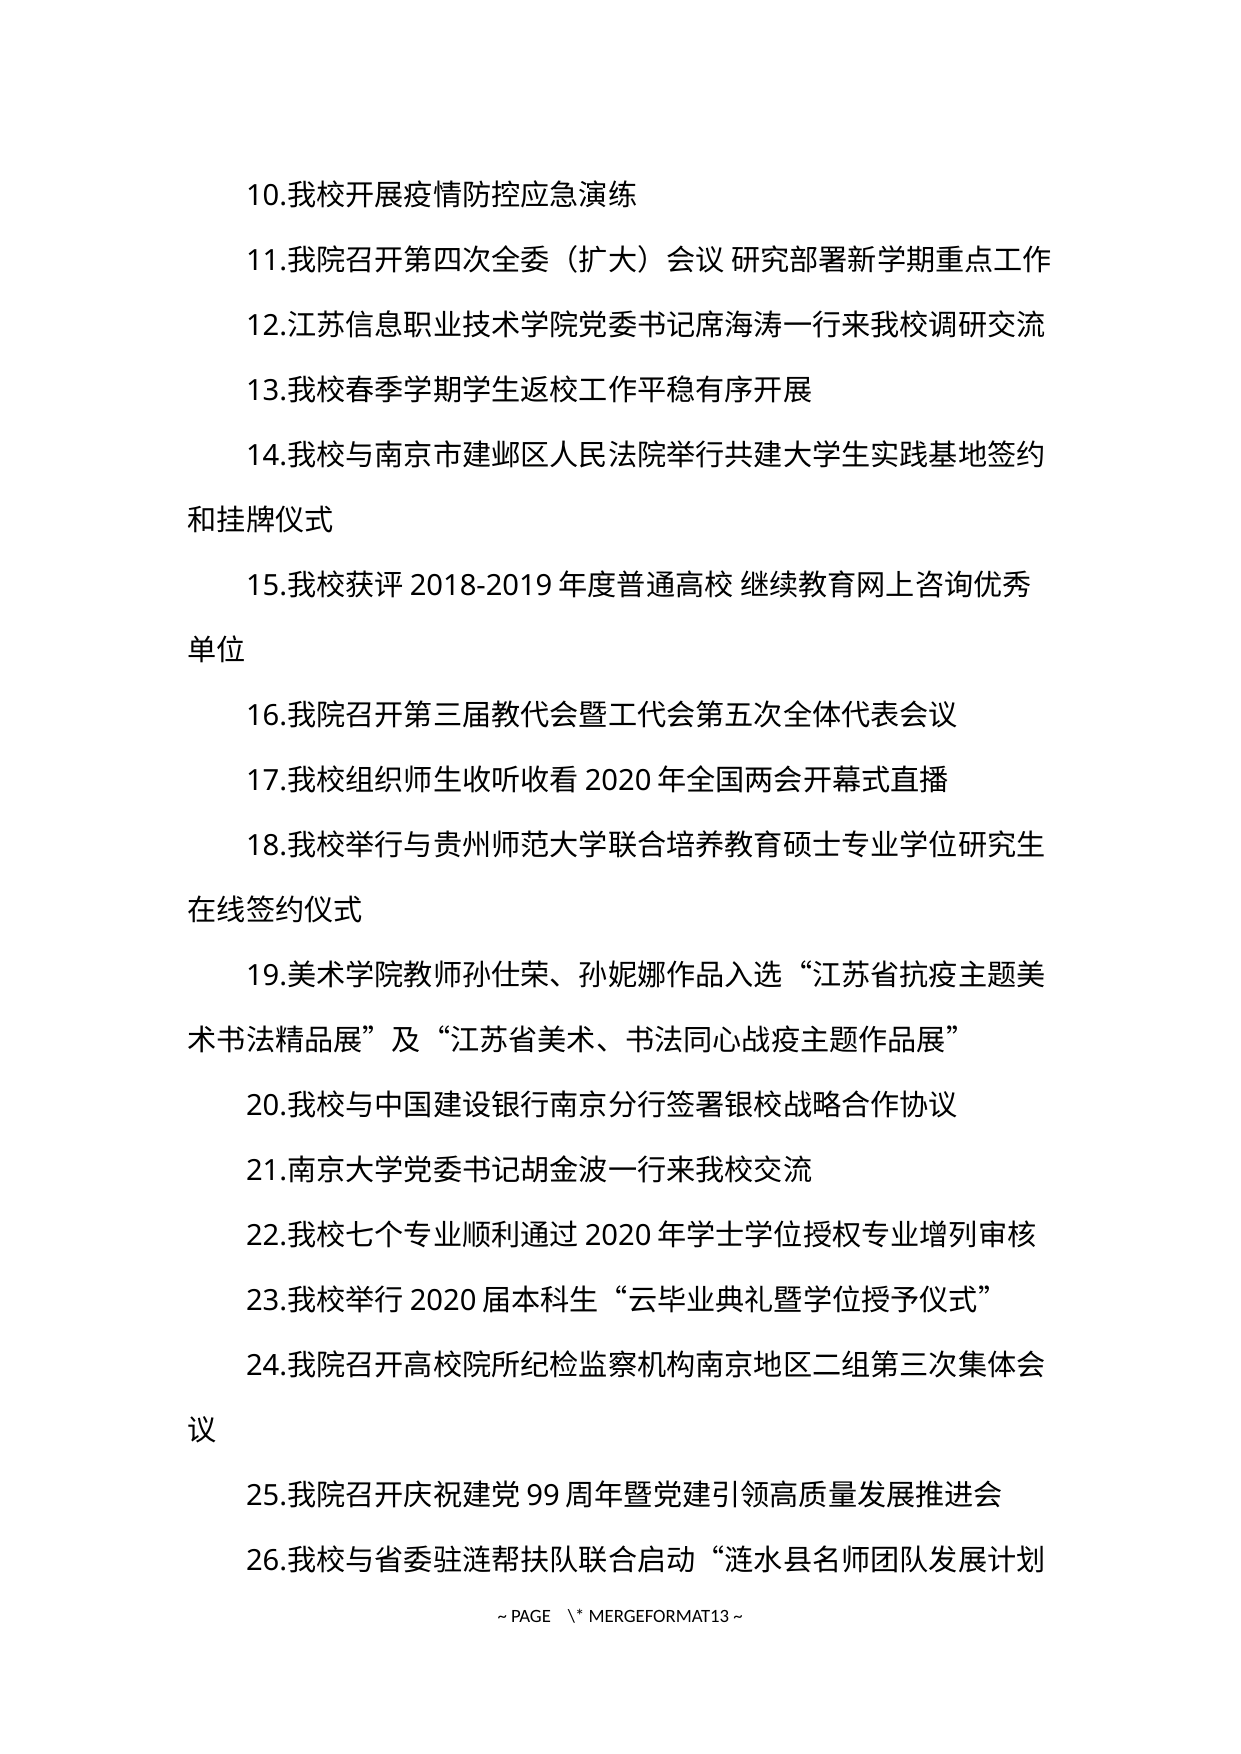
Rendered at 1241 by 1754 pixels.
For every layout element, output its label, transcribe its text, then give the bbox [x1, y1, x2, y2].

text 15.我校获评2018-2019年度普通高校 继续教育网上咨询优秀单位 [187, 550, 1053, 680]
text 16.我院召开第三届教代会暨工代会第五次全体代表会议 [187, 680, 1053, 745]
text 11.我院召开第四次全委（扩大）会议 研究部署新学期重点工作 [187, 225, 1053, 290]
text 26.我校与省委驻涟帮扶队联合启动“涟水县名师团队发展计划 [187, 1525, 1053, 1590]
text 18.我校举行与贵州师范大学联合培养教育硕士专业学位研究生在线签约仪式 [187, 810, 1053, 940]
text 13.我校春季学期学生返校工作平稳有序开展 [187, 355, 1053, 420]
text 25.我院召开庆祝建党99周年暨党建引领高质量发展推进会 [187, 1460, 1053, 1525]
text 10.我校开展疫情防控应急演练 [187, 160, 1053, 225]
text 20.我校与中国建设银行南京分行签署银校战略合作协议 [187, 1070, 1053, 1135]
text 21.南京大学党委书记胡金波一行来我校交流 [187, 1135, 1053, 1200]
text 17.我校组织师生收听收看2020年全国两会开幕式直播 [187, 745, 1053, 810]
text 19.美术学院教师孙仕荣、孙妮娜作品入选“江苏省抗疫主题美术书法精品展”及“江苏省美术、书法同心战疫主题作品展” [187, 940, 1053, 1070]
text 23.我校举行2020届本科生“云毕业典礼暨学位授予仪式” [187, 1265, 1053, 1330]
text 14.我校与南京市建邺区人民法院举行共建大学生实践基地签约和挂牌仪式 [187, 420, 1053, 550]
text 12.江苏信息职业技术学院党委书记席海涛一行来我校调研交流 [187, 290, 1053, 355]
text 24.我院召开高校院所纪检监察机构南京地区二组第三次集体会议 [187, 1330, 1053, 1460]
text 22.我校七个专业顺利通过2020年学士学位授权专业增列审核 [187, 1200, 1053, 1265]
